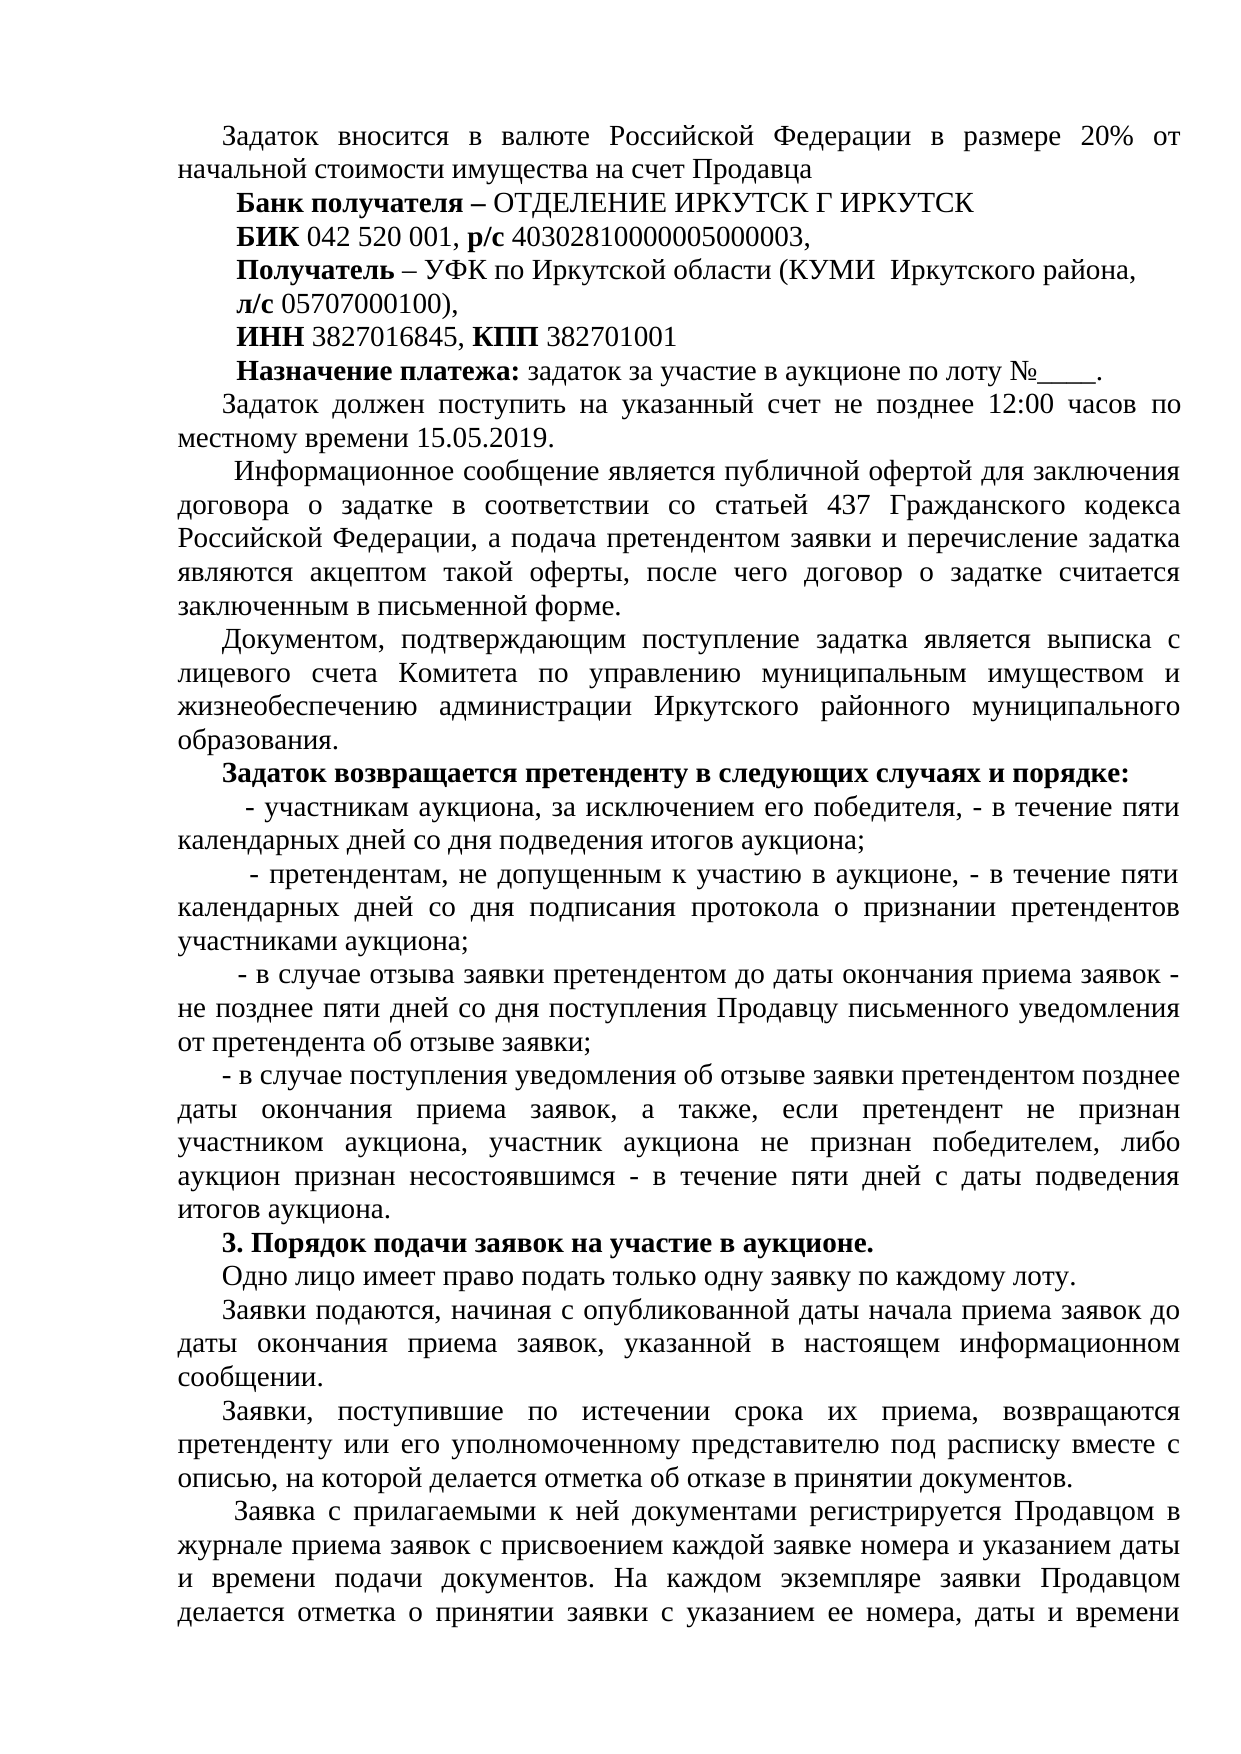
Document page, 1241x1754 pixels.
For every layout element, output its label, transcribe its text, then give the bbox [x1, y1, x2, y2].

text Назначение платежа: задаток за участие в аукционе по лоту №____. [177, 353, 1181, 386]
text БИК 042 520 001, р/с 40302810000005000003, [177, 219, 1181, 252]
text л/с 05707000100), [177, 286, 1181, 319]
text Банк получателя – ОТДЕЛЕНИЕ ИРКУТСК Г ИРКУТСК [177, 185, 1181, 219]
text - участникам аукциона, за исключением его победителя, - в течение пяти календарных дней со дня подведения итогов аукциона; [177, 789, 1181, 856]
text Задаток возвращается претенденту в следующих случаях и порядке: [177, 755, 1181, 789]
text ИНН 3827016845, КПП 382701001 [177, 319, 1181, 353]
text - претендентам, не допущенным к участию в аукционе, - в течение пяти календарных дней со дня подписания протокола о признании претендентов участниками аукциона; [177, 856, 1181, 957]
text Задаток вносится в валюте Российской Федерации в размере 20% от начальной стоимости имущества на счет Продавца [177, 118, 1181, 185]
text - в случае поступления уведомления об отзыве заявки претендентом позднее даты окончания приема заявок, а также, если претендент не признан участником аукциона, участник аукциона не признан победителем, либо аукцион признан несостоявшимся - в течение пяти дней с даты подведения итогов аукциона. [177, 1057, 1181, 1225]
text Заявки, поступившие по истечении срока их приема, возвращаются претенденту или его уполномоченному представителю под расписку вместе с описью, на которой делается отметка об отказе в принятии документов. [177, 1393, 1181, 1493]
text Одно лицо имеет право подать только одну заявку по каждому лоту. [177, 1258, 1181, 1292]
text Документом, подтверждающим поступление задатка является выписка с лицевого счета Комитета по управлению муниципальным имуществом и жизнеобеспечению администрации Иркутского районного муниципального образования. [177, 621, 1181, 755]
text Получатель – УФК по Иркутской области (КУМИ Иркутского района, [177, 252, 1181, 286]
text - в случае отзыва заявки претендентом до даты окончания приема заявок - не позднее пяти дней со дня поступления Продавцу письменного уведомления от претендента об отзыве заявки; [177, 957, 1181, 1057]
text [177, 1493, 1181, 1627]
text Информационное сообщение является публичной офертой для заключения договора о задатке в соответствии со статьей 437 Гражданского кодекса Российской Федерации, а подача претендентом заявки и перечисление задатка являются акцептом такой оферты, после чего договор о задатке считается заключенным в письменной форме. [177, 453, 1181, 621]
text Задаток должен поступить на указанный счет не позднее 12:00 часов по местному времени 15.05.2019. [177, 386, 1181, 453]
text 3. Порядок подачи заявок на участие в аукционе. [177, 1225, 1181, 1258]
text Заявки подаются, начиная с опубликованной даты начала приема заявок до даты окончания приема заявок, указанной в настоящем информационном сообщении. [177, 1292, 1181, 1393]
